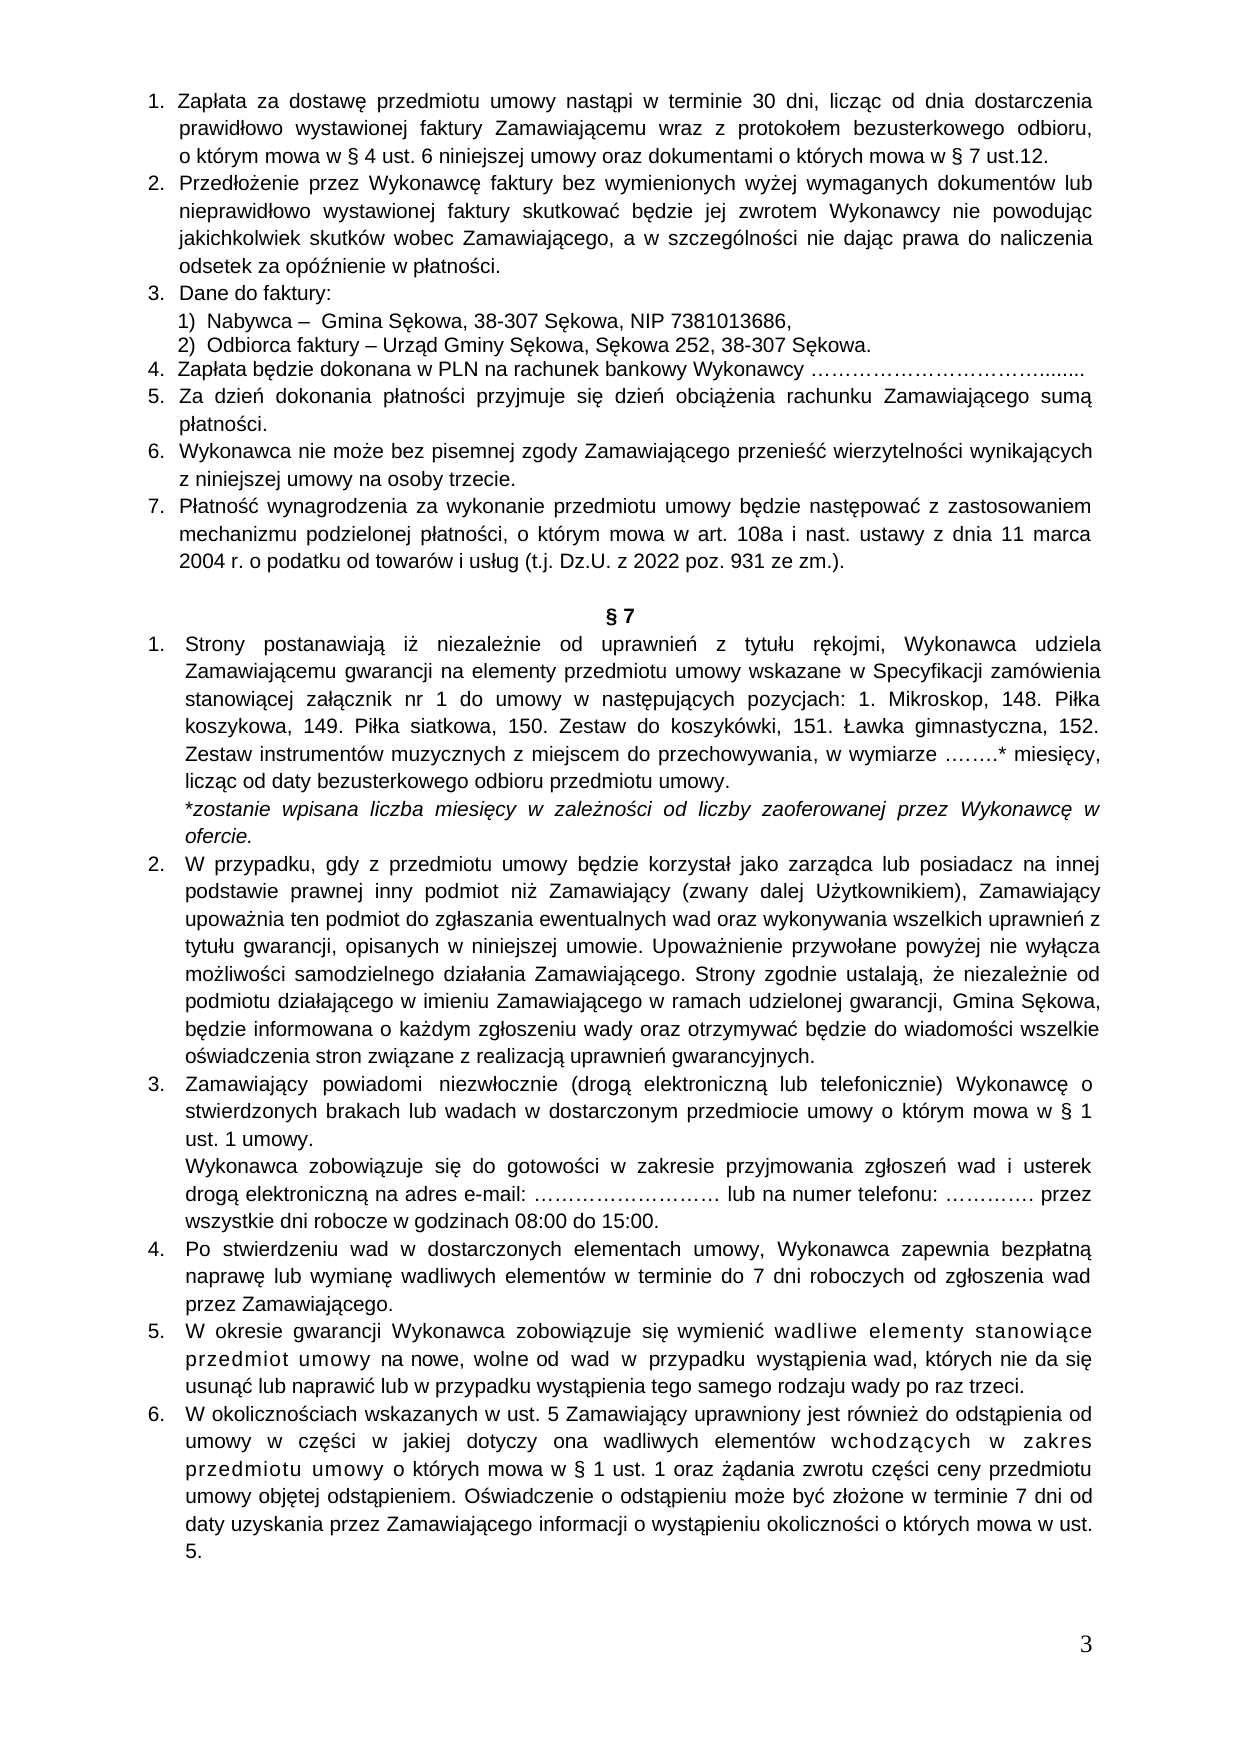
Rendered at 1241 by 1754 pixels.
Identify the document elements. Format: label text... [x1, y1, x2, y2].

list Za dzień dokonania płatności przyjmuje się dzień obciążenia rachunku Zamawiającego sumą płatności. [148, 384, 1093, 436]
list Zapłata będzie dokonana w PLN na rachunek bankowy Wykonawcy ……………………………........ [148, 357, 1093, 381]
list Płatność wynagrodzenia za wykonanie przedmiotu umowy będzie następować z zastosowaniem mechanizmu podzielonej płatności, o którym mowa w art. 108a i nast. ustawy z dnia 11 marca 2004 r. o podatku od towarów i usług (t.j. Dz.U. z 2022 poz. 931 ze zm.). [148, 494, 1093, 573]
list Po stwierdzeniu wad w dostarczonych elementach umowy, Wykonawca zapewnia bezpłatną naprawę lub wymianę wadliwych elementów w terminie do 7 dni roboczych od zgłoszenia wad przez Zamawiającego. [148, 1237, 1093, 1316]
list Przedłożenie przez Wykonawcę faktury bez wymienionych wyżej wymaganych dokumentów lub nieprawidłowo wystawionej faktury skutkować będzie jej zwrotem Wykonawcy nie powodując jakichkolwiek skutków wobec Zamawiającego, a w szczególności nie dając prawa do naliczenia odsetek za opóźnienie w płatności. [148, 171, 1093, 278]
list W okolicznościach wskazanych w ust. 5 Zamawiający uprawniony jest również do odstąpienia od umowy w części w jakiej dotyczy ona wadliwych elementów wchodzących w zakres przedmiotu umowy o których mowa w § 1 ust. 1 oraz żądania zwrotu części ceny przedmiotu umowy objętej odstąpieniem. Oświadczenie o odstąpieniu może być złożone w terminie 7 dni od daty uzyskania przez Zamawiającego informacji o wystąpieniu okoliczności o których mowa w ust. 5. [148, 1402, 1093, 1563]
list W przypadku, gdy z przedmiotu umowy będzie korzystał jako zarządca lub posiadacz na innej podstawie prawnej inny podmiot niż Zamawiający (zwany dalej Użytkownikiem), Zamawiający upoważnia ten podmiot do zgłaszania ewentualnych wad oraz wykonywania wszelkich uprawnień z tytułu gwarancji, opisanych w niniejszej umowie. Upoważnienie przywołane powyżej nie wyłącza możliwości samodzielnego działania Zamawiającego. Strony zgodnie ustalają, że niezależnie od podmiotu działającego w imieniu Zamawiającego w ramach udzielonej gwarancji, Gmina Sękowa, będzie informowana o każdym zgłoszeniu wady oraz otrzymywać będzie do wiadomości wszelkie oświadczenia stron związane z realizacją uprawnień gwarancyjnych. [148, 852, 1101, 1068]
list Strony postanawiają iż niezależnie od uprawnień z tytułu rękojmi, Wykonawca udziela Zamawiającemu gwarancji na elementy przedmiotu umowy wskazane w Specyfikacji zamówienia stanowiącej załącznik nr 1 do umowy w następujących pozycjach: 1. Mikroskop, 148. Piłka koszykowa, 149. Piłka siatkowa, 150. Zestaw do koszykówki, 151. Ławka gimnastyczna, 152. Zestaw instrumentów muzycznych z miejscem do przechowywania, w wymiarze .…….* miesięcy, licząc od daty bezusterkowego odbioru przedmiotu umowy. [148, 632, 1101, 793]
list Dane do faktury: [148, 281, 1093, 305]
text § 7 [148, 604, 1093, 628]
text *zostanie wpisana liczba miesięcy w zależności od liczby zaoferowanej przez Wykonawcę w ofercie. [185, 797, 1101, 848]
list W okresie gwarancji Wykonawca zobowiązuje się wymienić wadliwe elementy stanowiące przedmiot umowy na nowe, wolne od wad w przypadku wystąpienia wad, których nie da się usunąć lub naprawić lub w przypadku wystąpienia tego samego rodzaju wady po raz trzeci. [148, 1319, 1093, 1398]
list Odbiorca faktury – Urząd Gminy Sękowa, Sękowa 252, 38-307 Sękowa. [177, 333, 1093, 357]
list Nabywca – Gmina Sękowa, 38-307 Sękowa, NIP 7381013686, [177, 309, 1093, 333]
text Wykonawca zobowiązuje się do gotowości w zakresie przyjmowania zgłoszeń wad i usterek drogą elektroniczną na adres e-mail: ……………………… lub na numer telefonu: …………. przez wszystkie dni robocze w godzinach 08:00 do 15:00. [185, 1154, 1093, 1233]
list Zapłata za dostawę przedmiotu umowy nastąpi w terminie 30 dni, licząc od dnia dostarczenia prawidłowo wystawionej faktury Zamawiającemu wraz z protokołem bezusterkowego odbioru, o którym mowa w § 4 ust. 6 niniejszej umowy oraz dokumentami o których mowa w § 7 ust.12. [148, 89, 1093, 168]
list Wykonawca nie może bez pisemnej zgody Zamawiającego przenieść wierzytelności wynikających z niniejszej umowy na osoby trzecie. [148, 439, 1093, 491]
list Zamawiający powiadomi niezwłocznie (drogą elektroniczną lub telefonicznie) Wykonawcę o stwierdzonych brakach lub wadach w dostarczonym przedmiocie umowy o którym mowa w § 1 ust. 1 umowy. [148, 1072, 1093, 1151]
